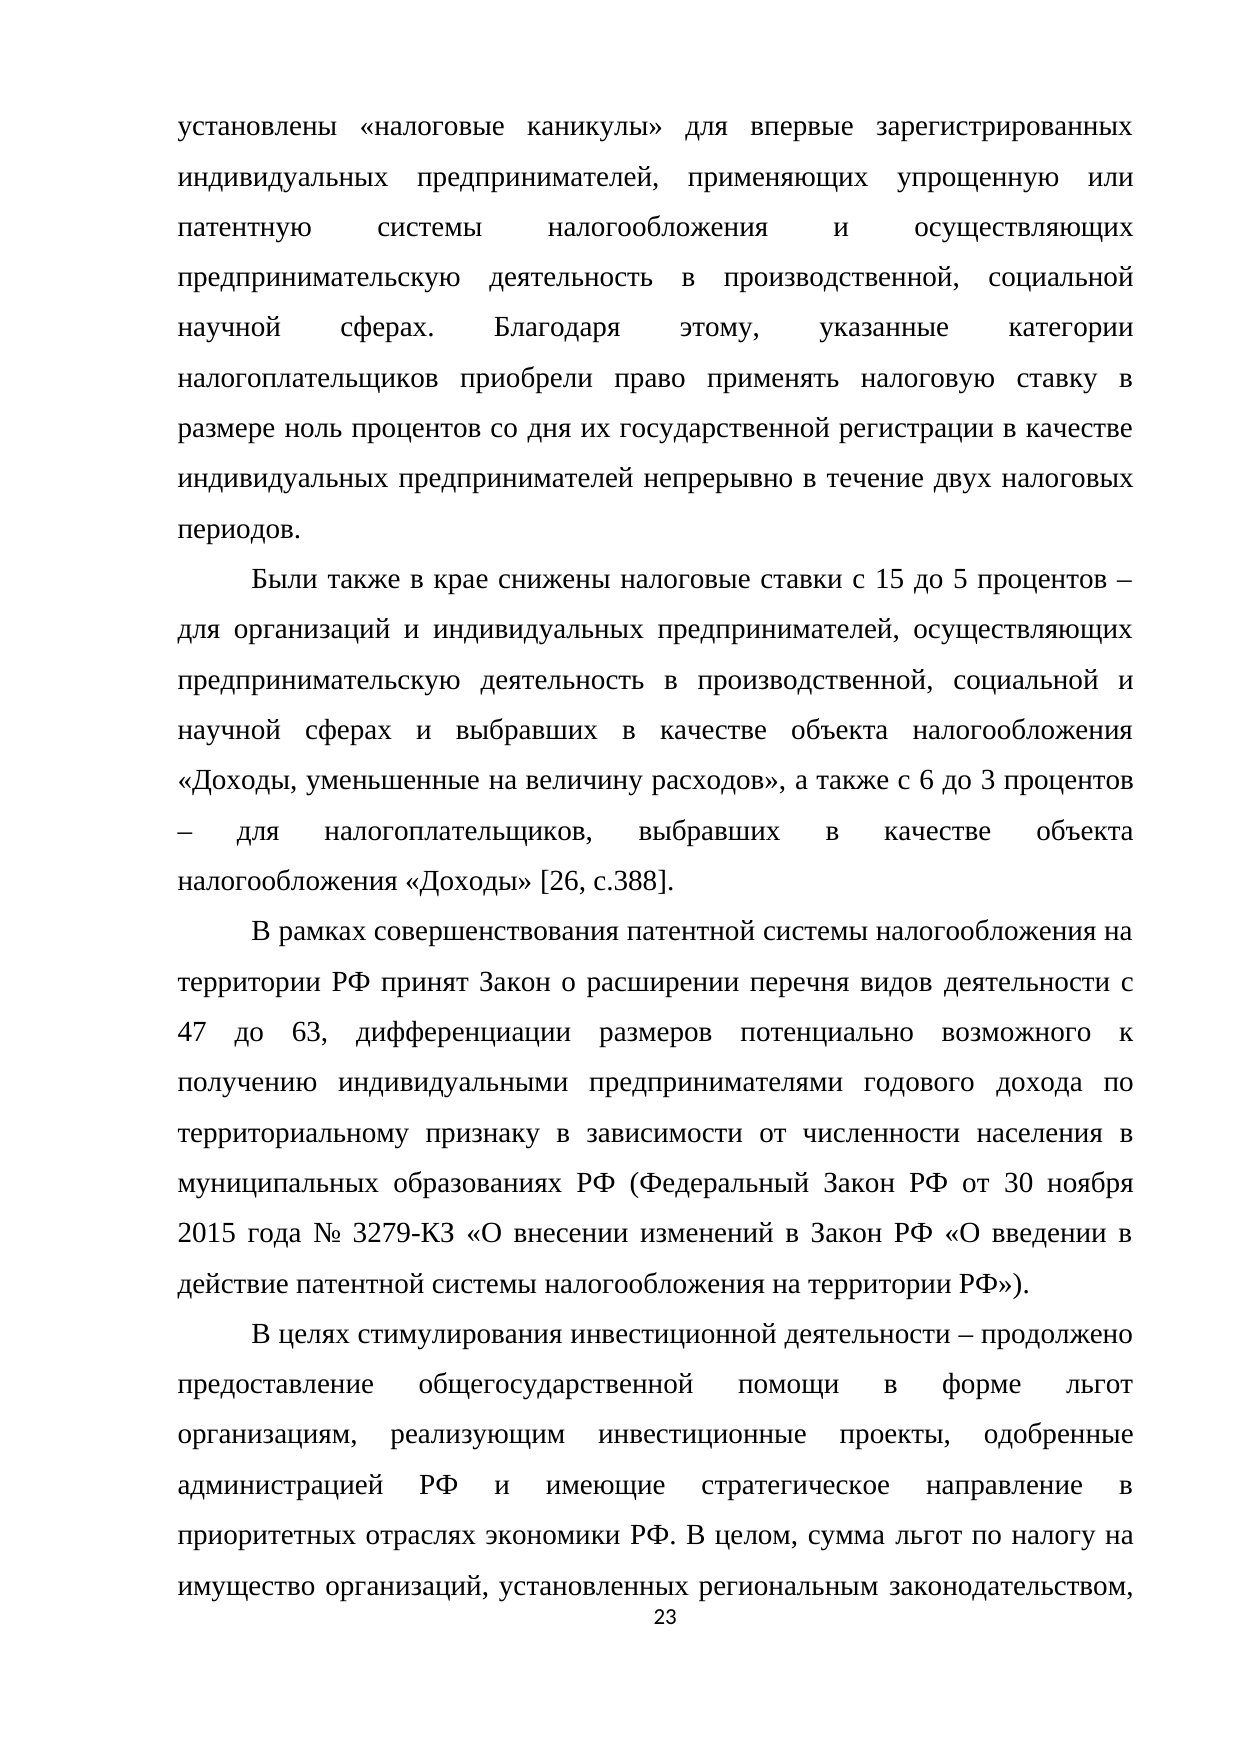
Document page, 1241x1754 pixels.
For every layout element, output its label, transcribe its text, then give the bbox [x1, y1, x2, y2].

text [177, 108, 1133, 544]
text В рамках совершенствования патентной системы налогообложения на территории РФ принят Закон о расширении перечня видов деятельности с 47 до 63, дифференциации размеров потенциально возможного к получению индивидуальными предпринимателями годового дохода по территориальному признаку в зависимости от численности населения в муниципальных образованиях РФ (Федеральный Закон РФ от 30 ноября 2015 года № 3279-КЗ «О внесении изменений в Закон РФ «О введении в действие патентной системы налогообложения на территории РФ»). [177, 913, 1133, 1299]
text Были также в крае снижены налоговые ставки с 15 до 5 процентов – для организаций и индивидуальных предпринимателей, осуществляющих предпринимательскую деятельность в производственной, социальной и научной сферах и выбравших в качестве объекта налогообложения «Доходы, уменьшенные на величину расходов», а также с 6 до 3 процентов – для налогоплательщиков, выбравших в качестве объекта налогообложения «Доходы» [26, с.388]. [177, 561, 1133, 897]
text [177, 1316, 1133, 1601]
